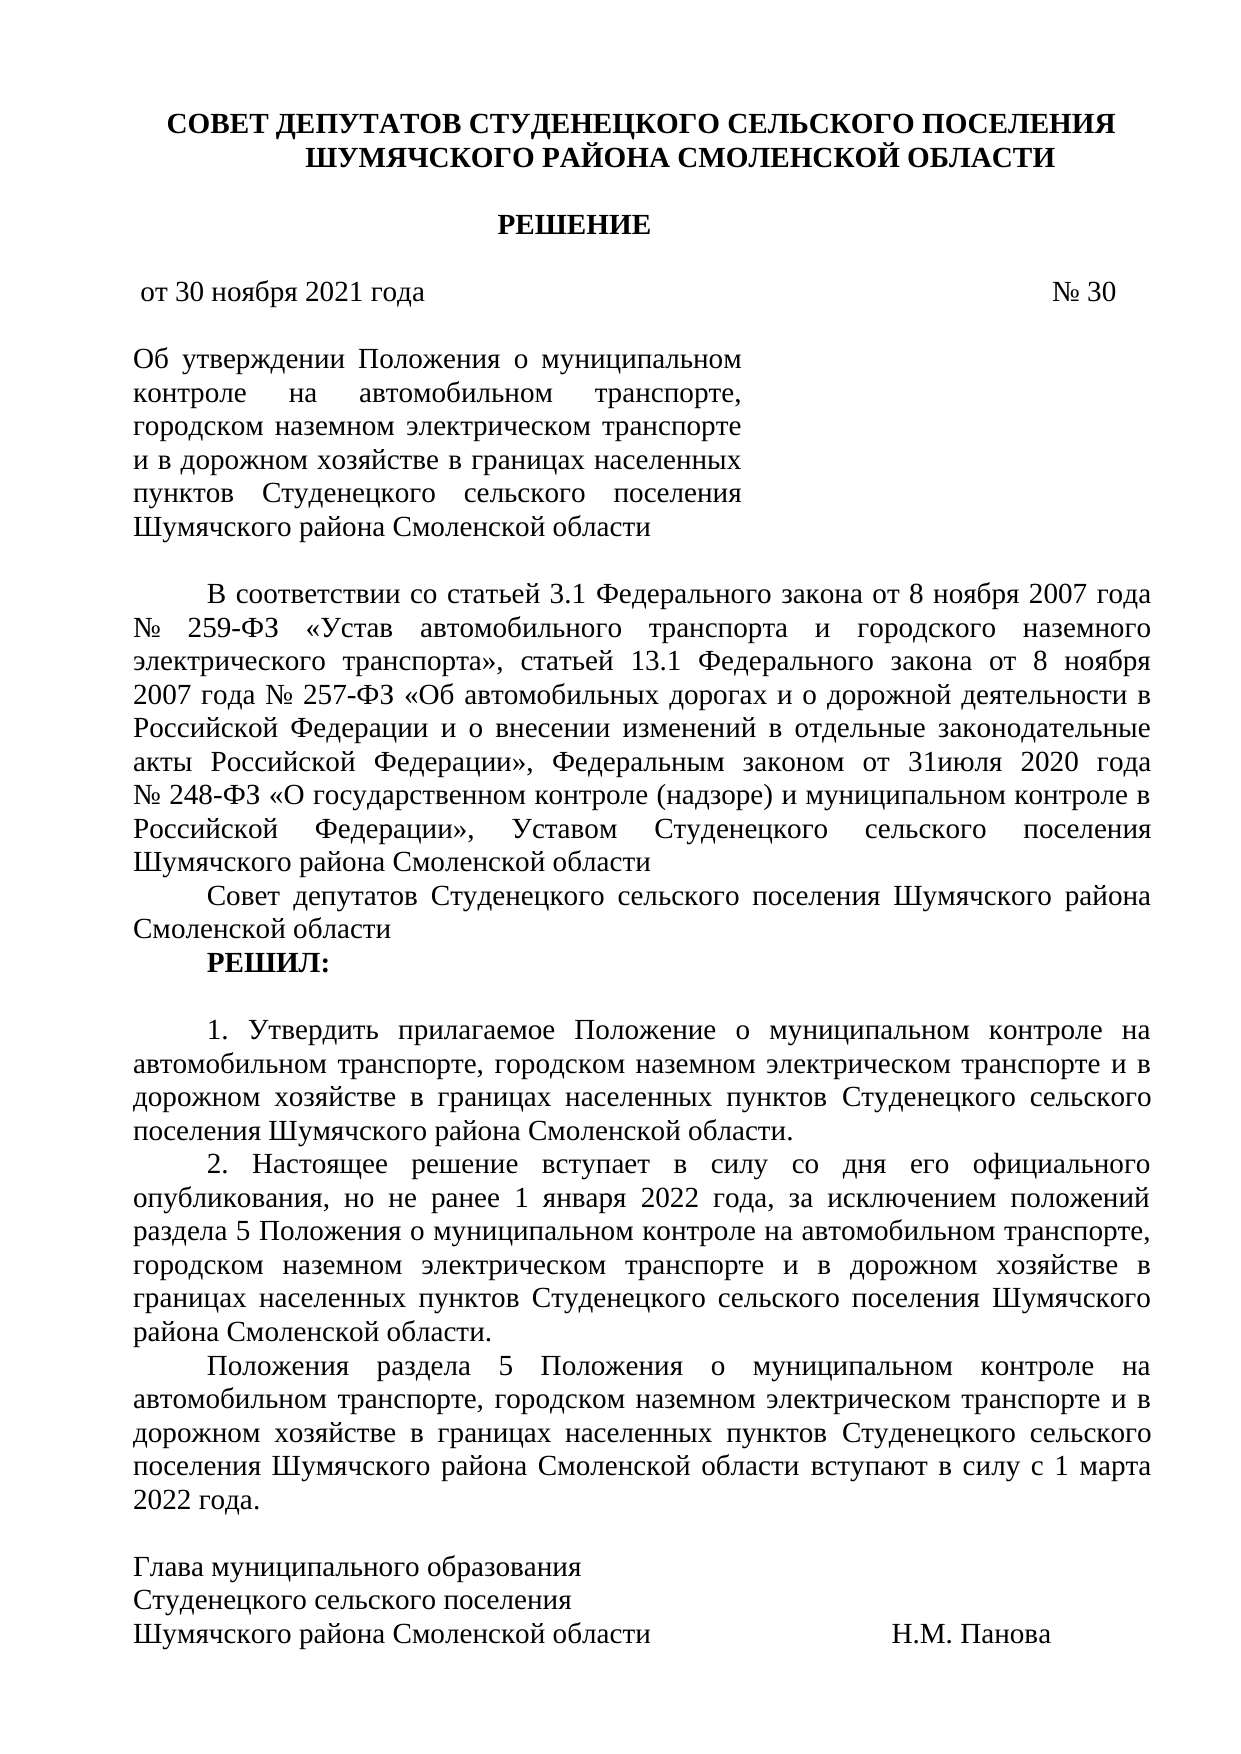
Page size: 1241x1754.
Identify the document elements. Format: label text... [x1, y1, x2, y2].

text 1. Утвердить прилагаемое Положение о муниципальном контроле на автомобильном транспорте, городском наземном электрическом транспорте и в дорожном хозяйстве в границах населенных пунктов Студенецкого сельского поселения Шумячского района Смоленской области. [133, 1012, 1152, 1146]
text ШУМЯЧСКОГО района Смоленской областИ [133, 140, 1149, 174]
text от 30 ноября 2021 года № 30 [133, 274, 1152, 308]
text Студенецкого сельского поселения [133, 1582, 1152, 1616]
text РЕШИЛ: [133, 945, 1152, 979]
text Совет депутатов СТУДЕНЕЦКОГО СЕЛЬСКОГО поселения [133, 107, 1149, 140]
text 2. Настоящее решение вступает в силу со дня его официального опубликования, но не ранее 1 января 2022 года, за исключением положений раздела 5 Положения о муниципальном контроле на автомобильном транспорте, городском наземном электрическом транспорте и в дорожном хозяйстве в границах населенных пунктов Студенецкого сельского поселения Шумячского района Смоленской области. [133, 1146, 1152, 1348]
text Положения раздела 5 Положения о муниципальном контроле на автомобильном транспорте, городском наземном электрическом транспорте и в дорожном хозяйстве в границах населенных пунктов Студенецкого сельского поселения Шумячского района Смоленской области вступают в силу с 1 марта 2022 года. [133, 1348, 1152, 1515]
text Шумячского района Смоленской области Н.М. Панова [133, 1616, 1152, 1649]
text РЕШЕНИЕ [133, 207, 960, 241]
text Совет депутатов Студенецкого сельского поселения Шумячского района Смоленской области [133, 878, 1152, 945]
text В соответствии со статьей 3.1 Федерального закона от 8 ноября 2007 года № 259-ФЗ «Устав автомобильного транспорта и городского наземного электрического транспорта», статьей 13.1 Федерального закона от 8 ноября 2007 года № 257-ФЗ «Об автомобильных дорогах и о дорожной деятельности в Российской Федерации и о внесении изменений в отдельные законодательные акты Российской Федерации», Федеральным законом от 31июля 2020 года № 248-ФЗ «О государственном контроле (надзоре) и муниципальном контроле в Российской Федерации», Уставом Студенецкого сельского поселения Шумячского района Смоленской области [133, 576, 1152, 878]
table_header Об утверждении Положения о муниципальном контроле на автомобильном транспорте, городском наземном электрическом транспорте и в дорожном хозяйстве в границах населенных пунктов Студенецкого сельского поселения Шумячского района Смоленской области [122, 341, 753, 576]
text Глава муниципального образования [133, 1549, 1152, 1582]
